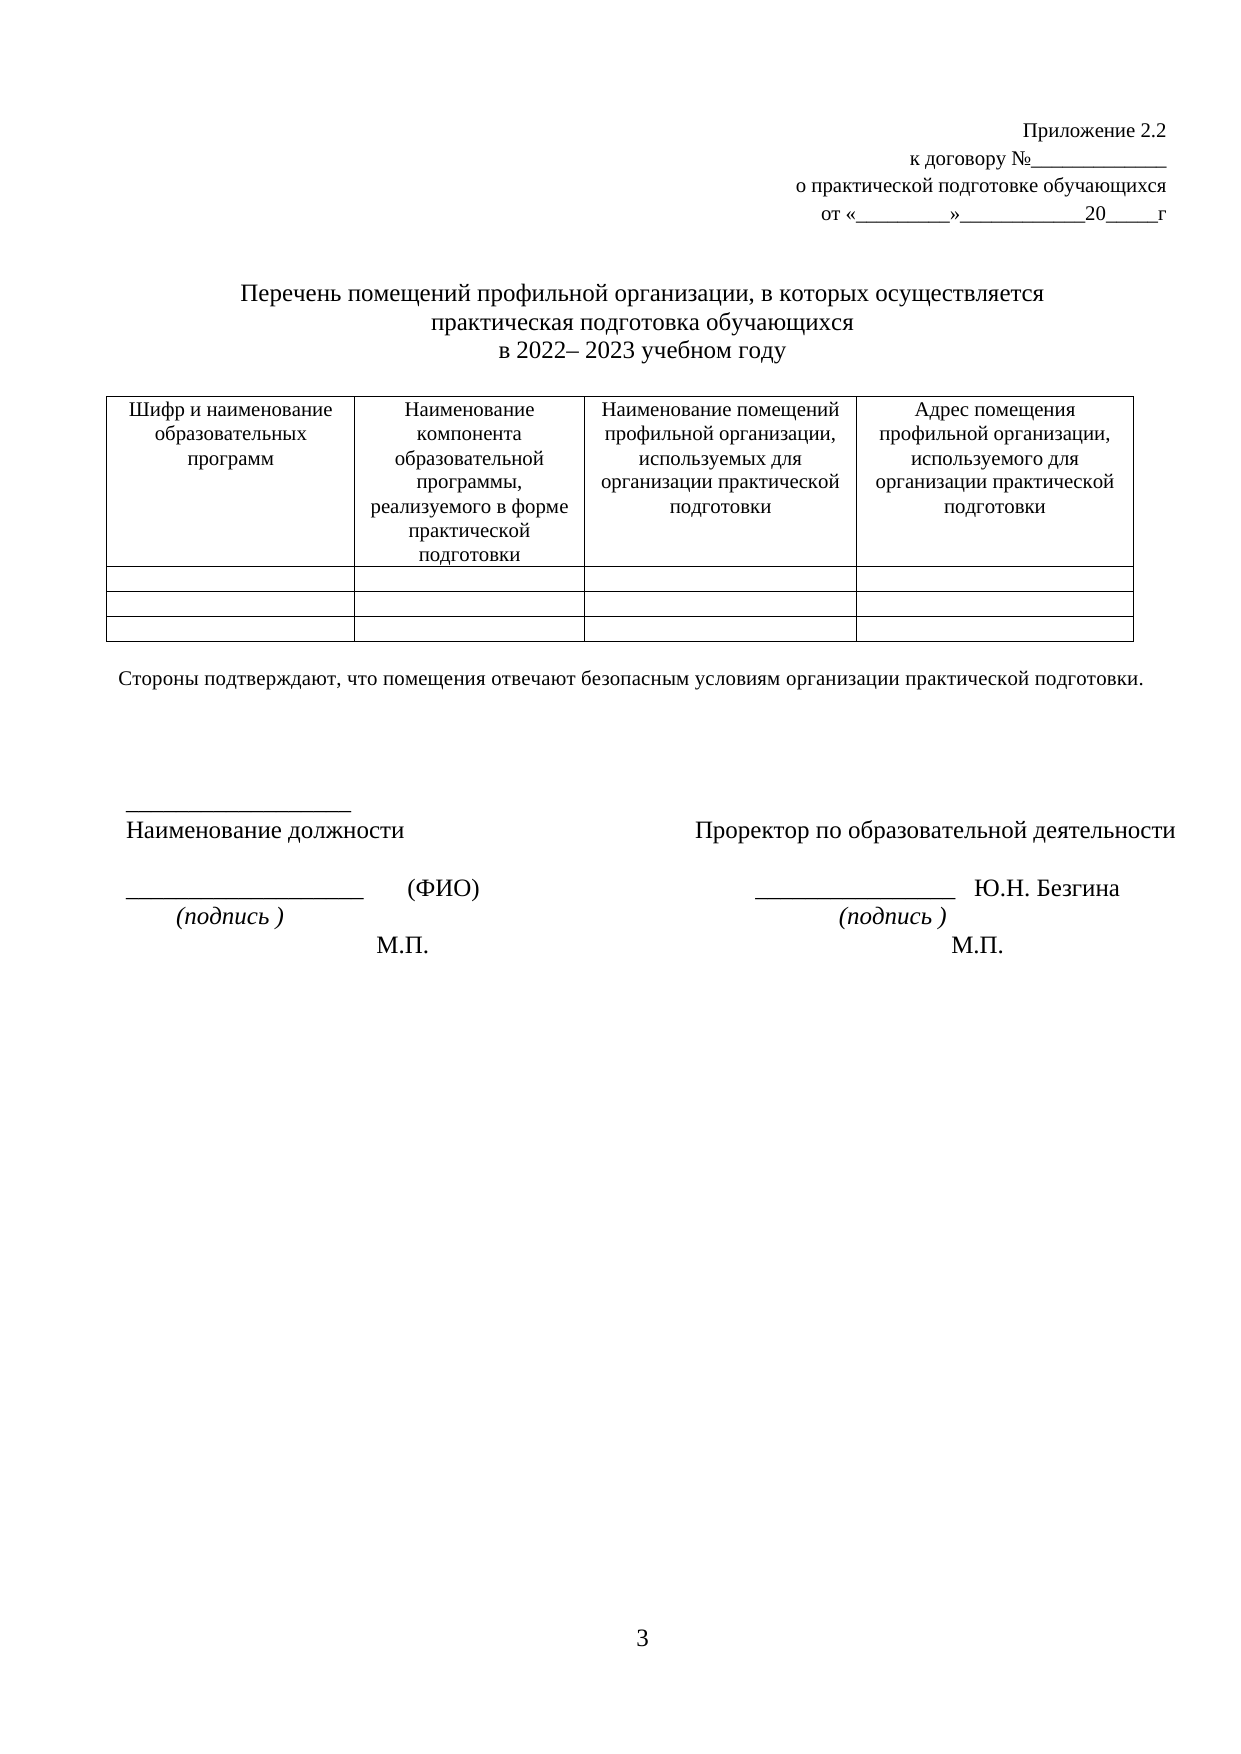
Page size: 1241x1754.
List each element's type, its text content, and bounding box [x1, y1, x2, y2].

table_cell [857, 617, 1133, 641]
text к договору №_____________ [118, 146, 1166, 170]
text Стороны подтверждают, что помещения отвечают безопасным условиям организации практической подготовки. [118, 666, 1166, 690]
table_cell [355, 592, 584, 616]
table_cell [355, 617, 584, 641]
table_header Адрес помещения профильной организации, используемого для организации практической подготовки [857, 397, 1133, 566]
table_header Наименование компонента образовательной программы, реализуемого в форме практической подготовки [355, 397, 584, 566]
text в 2022– 2023 учебном году [118, 336, 1166, 364]
table_cell [857, 592, 1133, 616]
table_header __________________ Наименование должности ___________________ (ФИО) (подпись ) М.П. [118, 786, 687, 988]
table_header Наименование помещений профильной организации, используемых для организации практической подготовки [585, 397, 856, 566]
text практическая подготовка обучающихся [118, 307, 1166, 336]
table_cell [107, 567, 354, 591]
text от «_________»____________20_____г [118, 201, 1166, 225]
table_cell [107, 617, 354, 641]
table_cell [355, 567, 584, 591]
table_cell [107, 592, 354, 616]
table_header Проректор по образовательной деятельности ________________ Ю.Н. Безгина (подпись ) М.П. [687, 786, 1240, 988]
table_cell [585, 617, 856, 641]
table_header Шифр и наименование образовательных программ [107, 397, 354, 566]
text Приложение 2.2 [118, 118, 1166, 142]
text Перечень помещений профильной организации, в которых осуществляется [118, 278, 1166, 307]
table_cell [585, 567, 856, 591]
table_cell [857, 567, 1133, 591]
table_cell [585, 592, 856, 616]
text о практической подготовке обучающихся [118, 173, 1166, 197]
